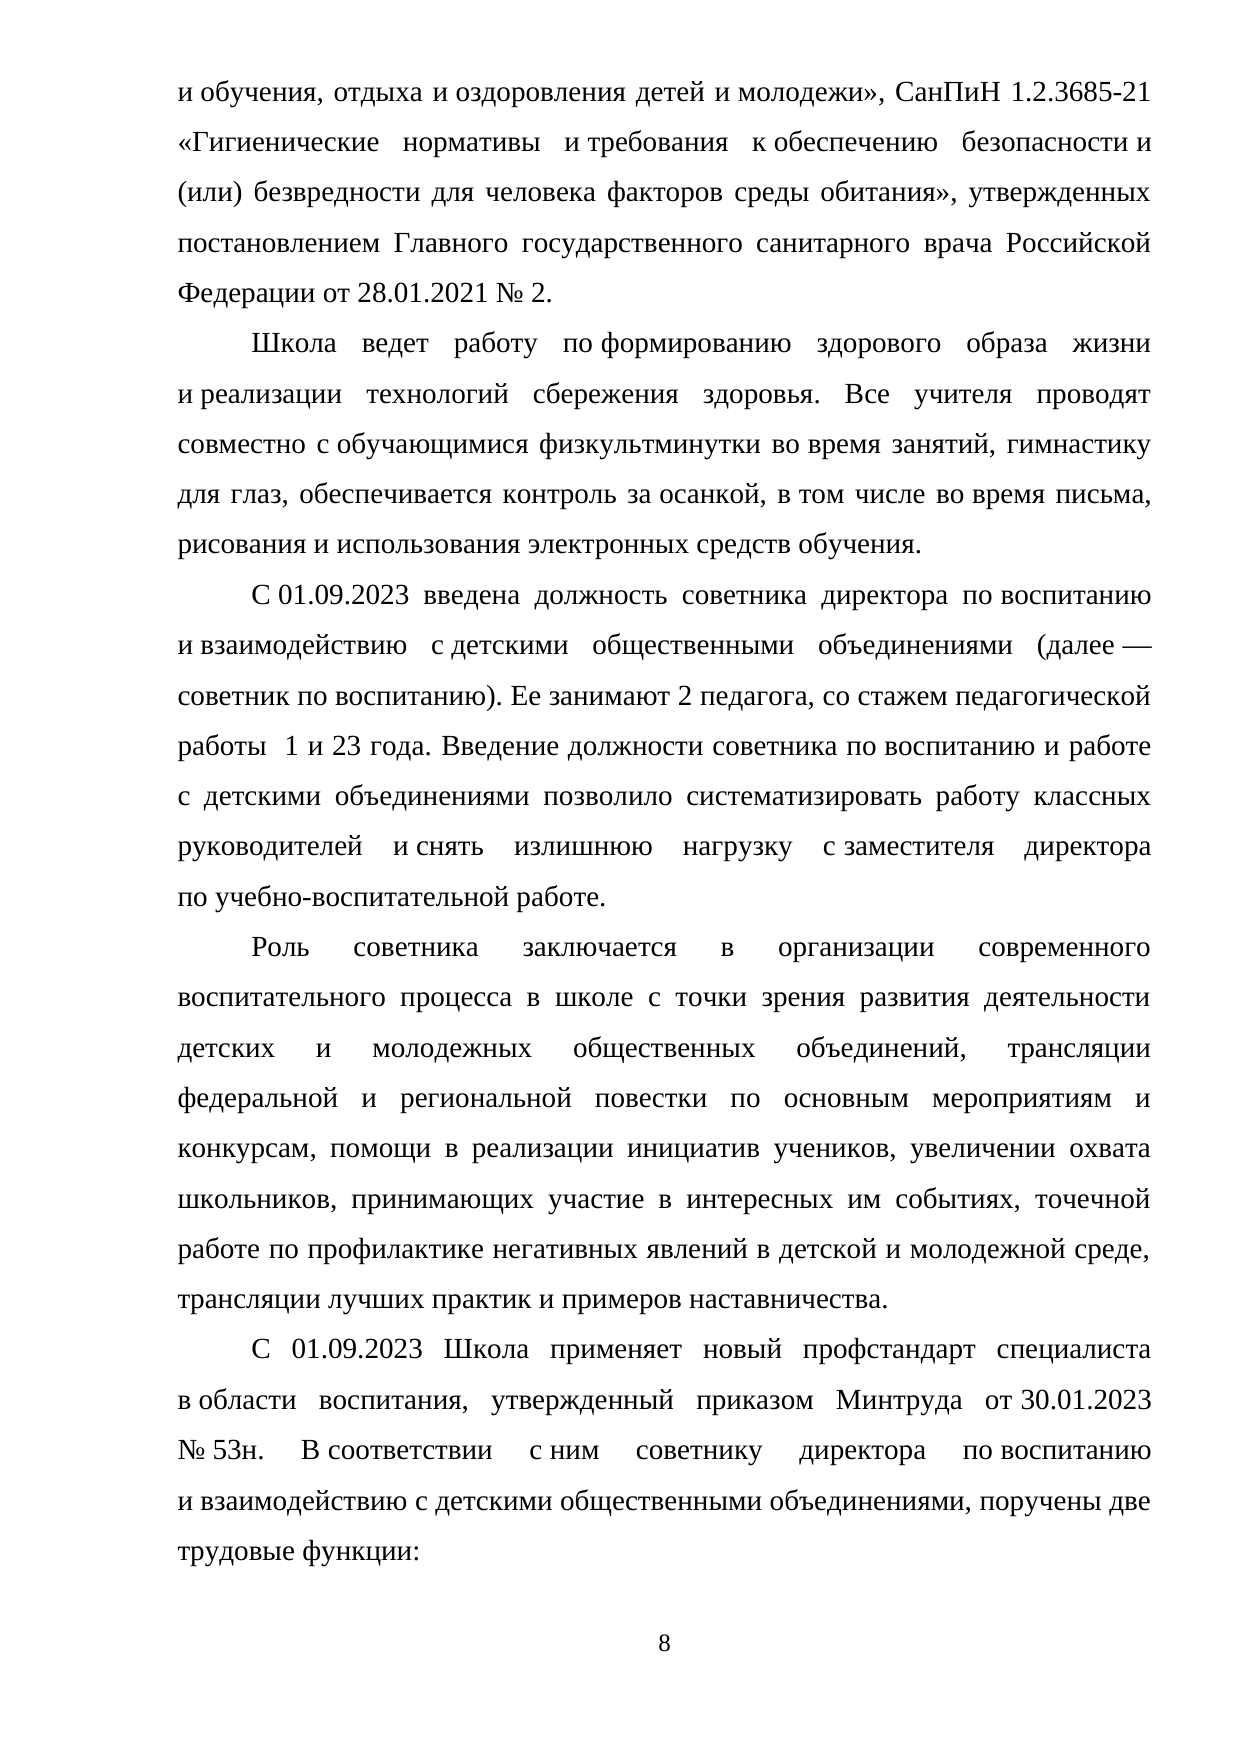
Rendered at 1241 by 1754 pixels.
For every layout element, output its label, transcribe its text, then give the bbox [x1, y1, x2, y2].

text Школа ведет работу по формированию здорового образа жизни и реализации технологий сбережения здоровья. Все учителя проводят совместно с обучающимися физкультминутки во время занятий, гимнастику для глаз, обеспечивается контроль за осанкой, в том числе во время письма, рисования и использования электронных средств обучения. [177, 325, 1152, 560]
text С 01.09.2023 введена должность советника директора по воспитанию и взаимодействию с детскими общественными объединениями (далее — советник по воспитанию). Ее занимают 2 педагога, со стажем педагогической работы 1 и 23 года. Введение должности советника по воспитанию и работе с детскими объединениями позволило систематизировать работу классных руководителей и снять излишнюю нагрузку с заместителя директора по учебно-воспитательной работе. [177, 577, 1152, 912]
text Роль советника заключается в организации современного воспитательного процесса в школе с точки зрения развития деятельности детских и молодежных общественных объединений, трансляции федеральной и региональной повестки по основным мероприятиям и конкурсам, помощи в реализации инициатив учеников, увеличении охвата школьников, принимающих участие в интересных им событиях, точечной работе по профилактике негативных явлений в детской и молодежной среде, трансляции лучших практик и примеров наставничества. [177, 929, 1152, 1315]
text С 01.09.2023 Школа применяет новый профстандарт специалиста в области воспитания, утвержденный приказом Минтруда от 30.01.2023 № 53н. В соответствии с ним советнику директора по воспитанию и взаимодействию с детскими общественными объединениями, поручены две трудовые функции: [177, 1332, 1152, 1566]
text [177, 74, 1152, 309]
